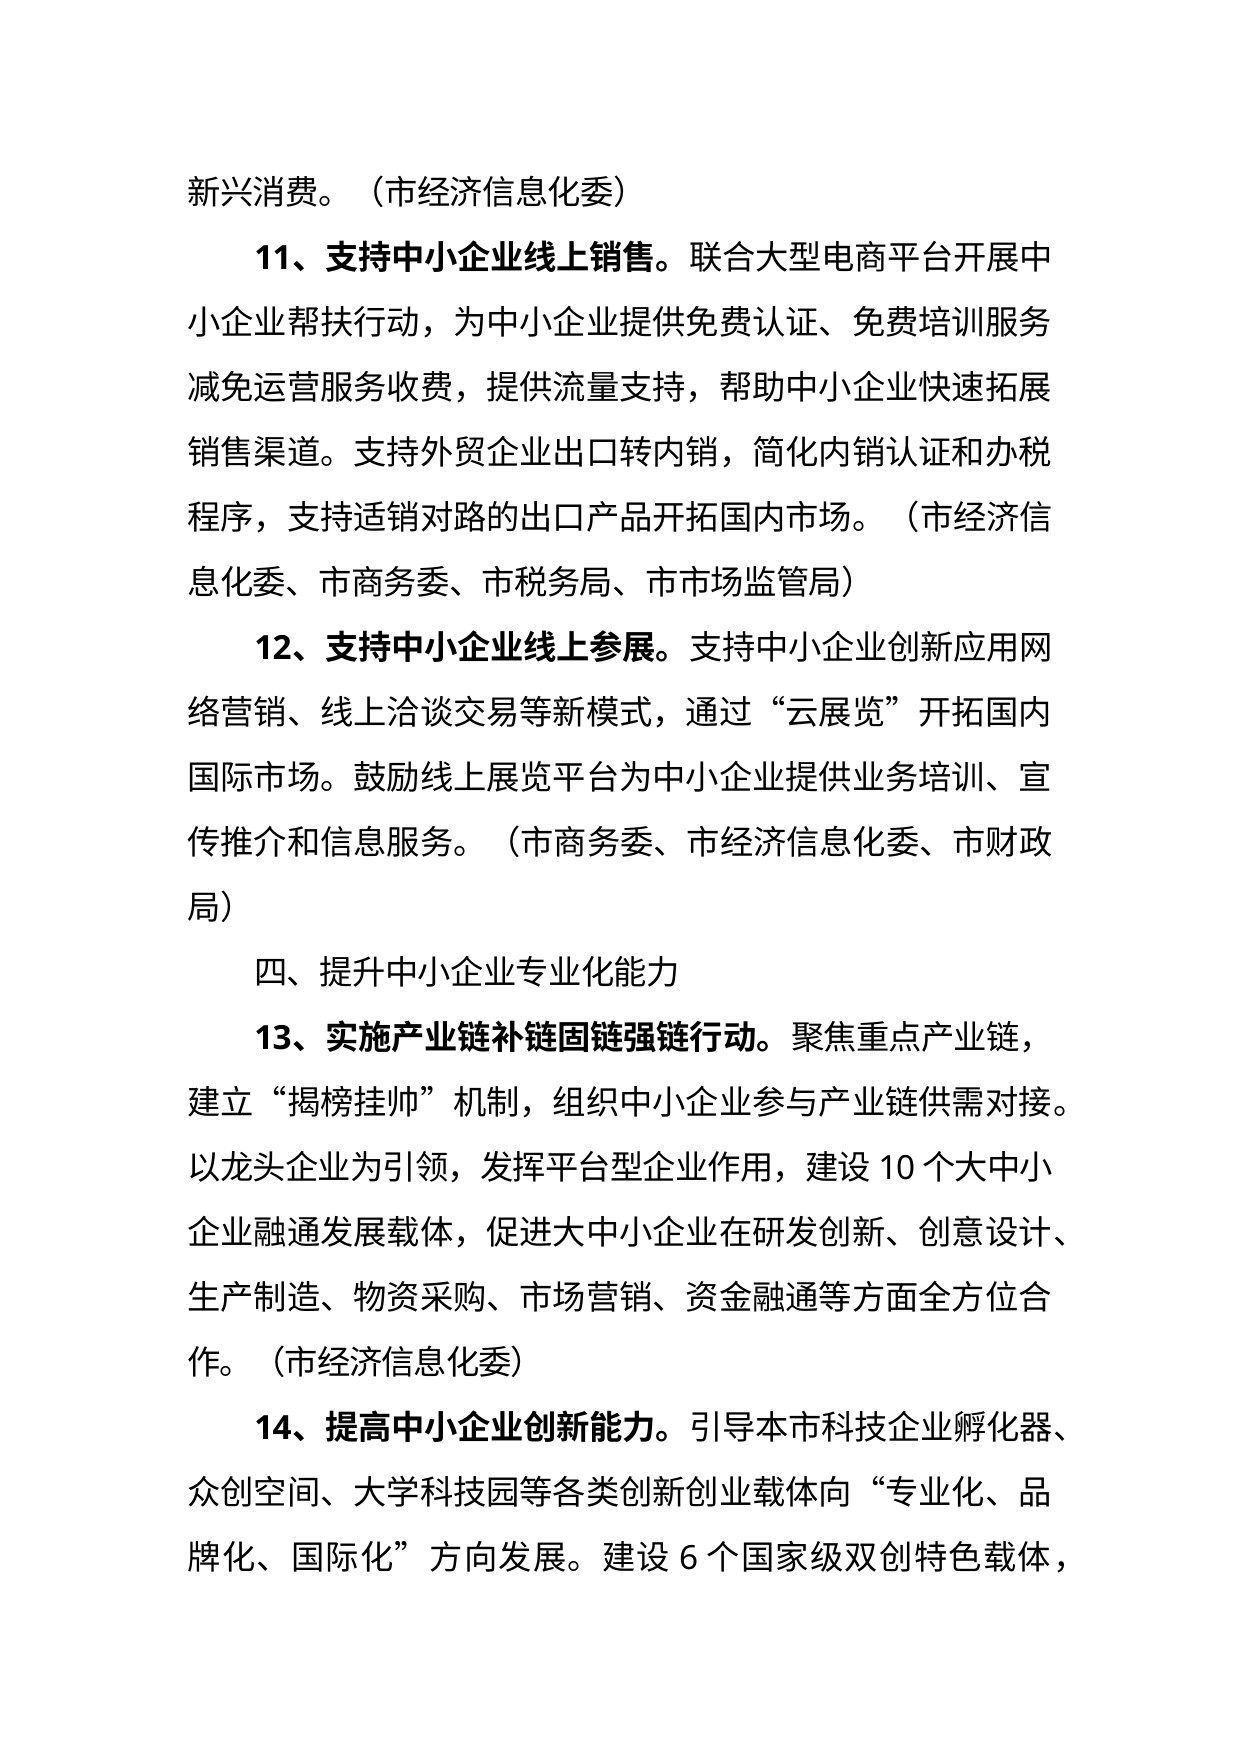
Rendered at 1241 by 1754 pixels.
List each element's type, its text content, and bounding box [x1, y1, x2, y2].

text 11、支持中小企业线上销售。联合大型电商平台开展中小企业帮扶行动，为中小企业提供免费认证、免费培训服务，减免运营服务收费，提供流量支持，帮助中小企业快速拓展销售渠道。支持外贸企业出口转内销，简化内销认证和办税程序，支持适销对路的出口产品开拓国内市场。（市经济信息化委、市商务委、市税务局、市市场监管局） [187, 223, 1053, 613]
text 12、支持中小企业线上参展。支持中小企业创新应用网络营销、线上洽谈交易等新模式，通过“云展览”开拓国内、国际市场。鼓励线上展览平台为中小企业提供业务培训、宣传推介和信息服务。（市商务委、市经济信息化委、市财政局） [187, 613, 1053, 938]
text 13、实施产业链补链固链强链行动。聚焦重点产业链，建立“揭榜挂帅”机制，组织中小企业参与产业链供需对接。以龙头企业为引领，发挥平台型企业作用，建设10个大中小企业融通发展载体，促进大中小企业在研发创新、创意设计、生产制造、物资采购、市场营销、资金融通等方面全方位合作。（市经济信息化委） [187, 1003, 1053, 1393]
text 四、提升中小企业专业化能力 [187, 938, 1053, 1003]
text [187, 1393, 1053, 1588]
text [187, 158, 1053, 223]
